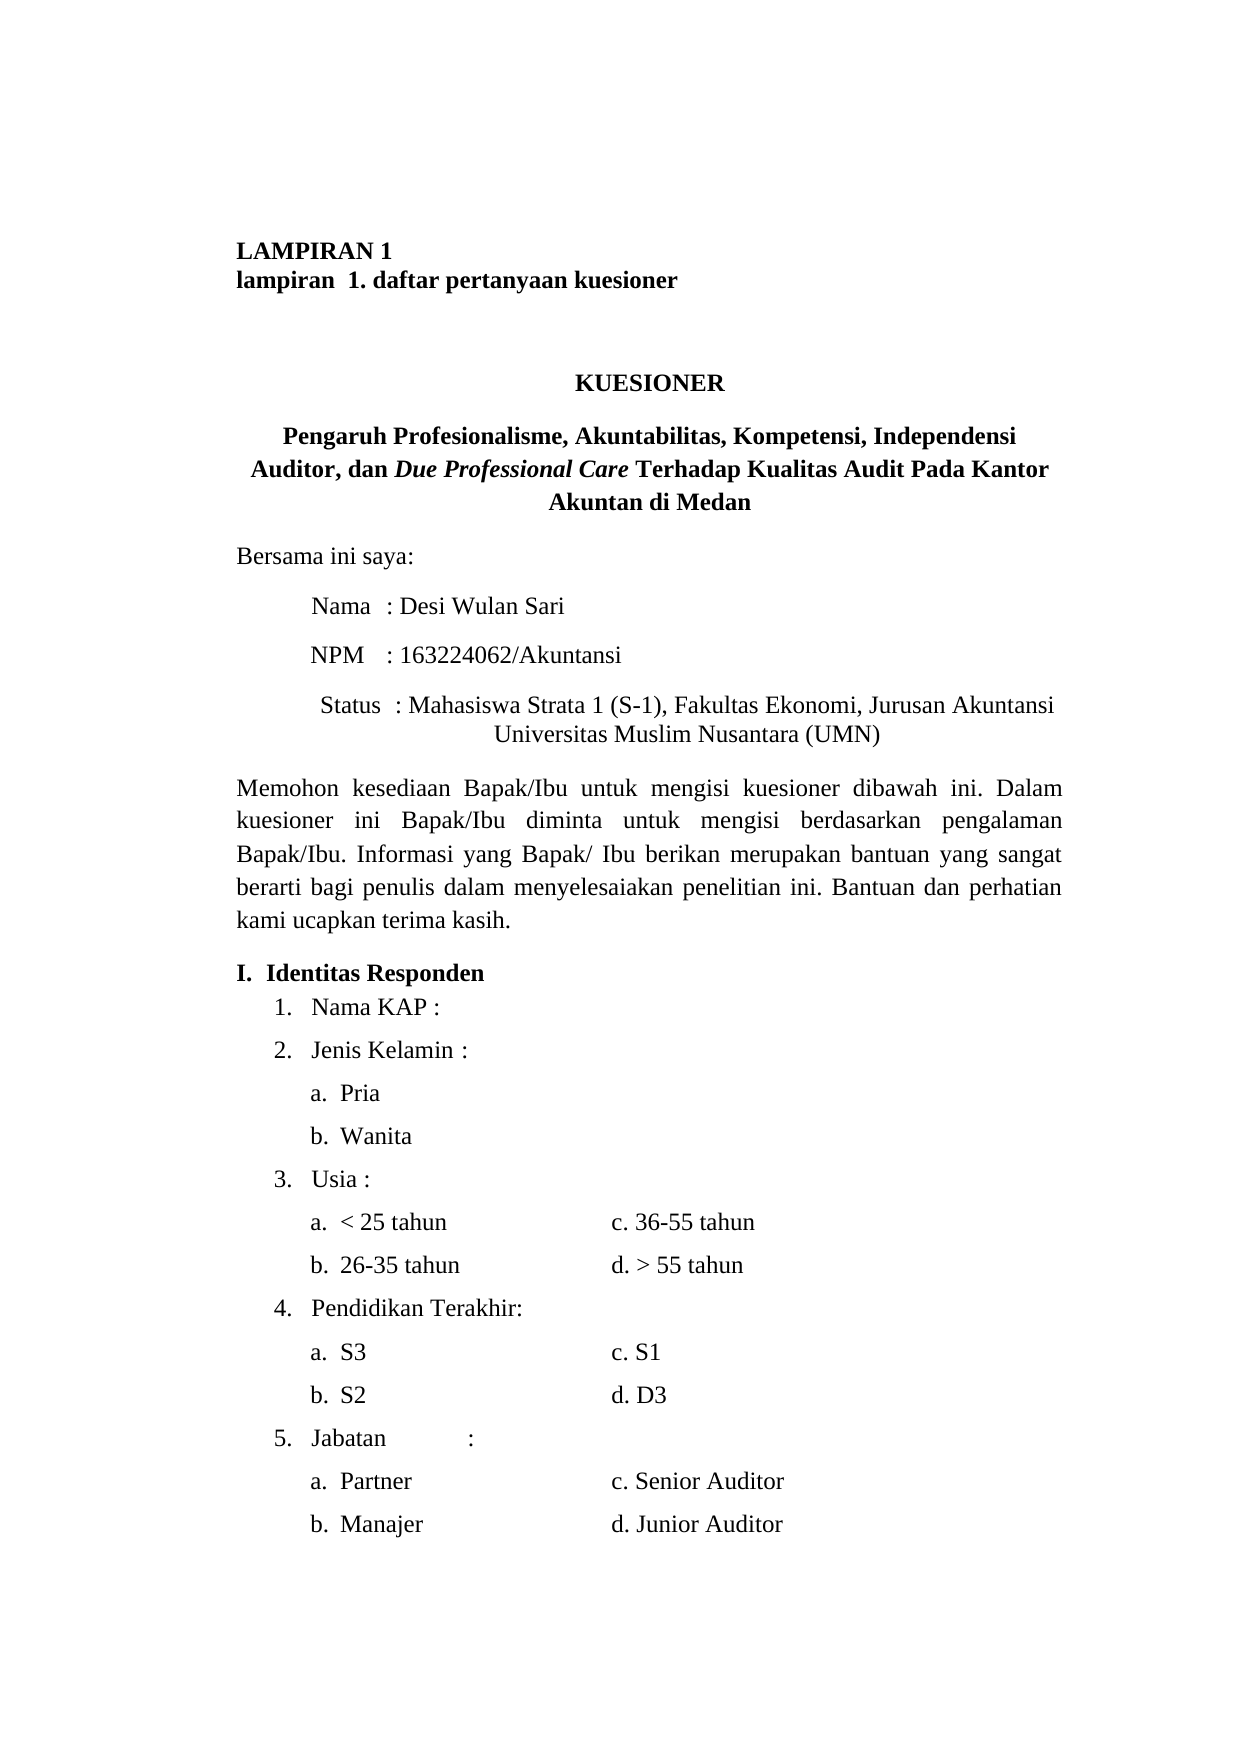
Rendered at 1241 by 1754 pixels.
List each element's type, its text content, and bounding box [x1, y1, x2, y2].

list Usia : [274, 1164, 1063, 1193]
list Pria [310, 1078, 1063, 1107]
text NPM : 163224062/Akuntansi [236, 641, 1063, 669]
text KUESIONER [236, 368, 1063, 396]
list Wanita [310, 1121, 1063, 1150]
text Memohon kesediaan Bapak/Ibu untuk mengisi kuesioner dibawah ini. Dalam kuesioner ini Bapak/Ibu diminta untuk mengisi berdasarkan pengalaman Bapak/Ibu. Informasi yang Bapak/ Ibu berikan merupakan bantuan yang sangat berarti bagi penulis dalam menyelesaiakan penelitian ini. Bantuan dan perhatian kami ucapkan terima kasih. [236, 773, 1063, 933]
text lampiran 1. daftar pertanyaan kuesioner [236, 265, 1063, 294]
list S2 d. D3 [310, 1380, 1063, 1408]
list 26-35 tahun d. > 55 tahun [310, 1250, 1063, 1279]
text LAMPIRAN 1 [236, 236, 1063, 265]
list Identitas Responden [236, 958, 1063, 987]
list Jabatan : [274, 1423, 1063, 1452]
list Nama KAP : [274, 992, 1063, 1020]
list Manajer d. Junior Auditor [310, 1509, 1063, 1538]
text Nama : Desi Wulan Sari [236, 591, 1063, 620]
list < 25 tahun c. 36-55 tahun [310, 1207, 1063, 1236]
list Jenis Kelamin : [274, 1035, 1063, 1063]
text Pengaruh Profesionalisme, Akuntabilitas, Kompetensi, Independensi Auditor, dan Due Professional Care Terhadap Kualitas Audit Pada Kantor Akuntan di Medan [236, 421, 1063, 516]
text Status : Mahasiswa Strata 1 (S-1), Fakultas Ekonomi, Jurusan Akuntansi Universitas Muslim Nusantara (UMN) [311, 690, 1063, 748]
list Partner c. Senior Auditor [310, 1466, 1063, 1495]
list Pendidikan Terakhir: [274, 1293, 1063, 1322]
text Bersama ini saya: [236, 541, 1063, 570]
list S3 c. S1 [310, 1337, 1063, 1365]
